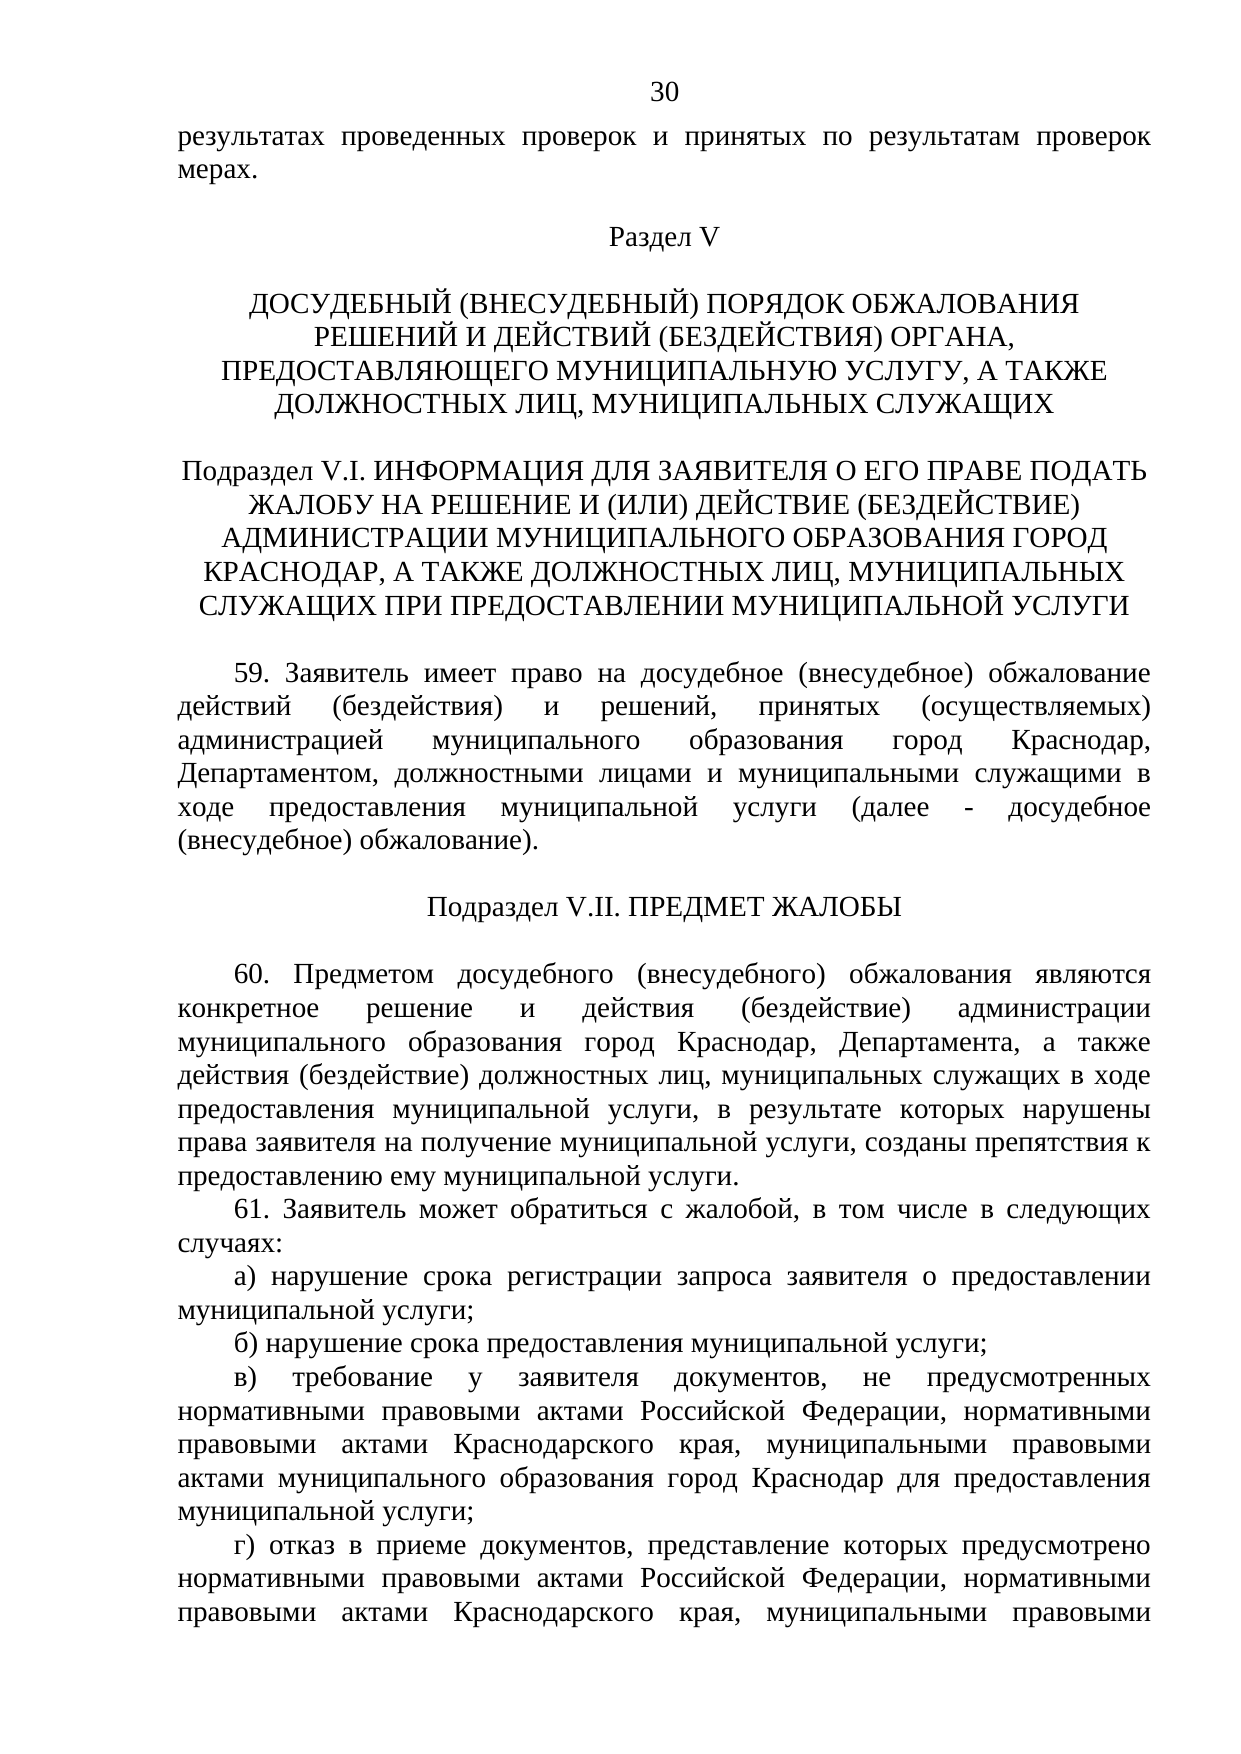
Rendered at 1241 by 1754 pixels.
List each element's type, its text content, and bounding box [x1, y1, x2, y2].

text ЖАЛОБУ НА РЕШЕНИЕ И (ИЛИ) ДЕЙСТВИЕ (БЕЗДЕЙСТВИЕ) [177, 487, 1152, 521]
text Подраздел V.I. ИНФОРМАЦИЯ ДЛЯ ЗАЯВИТЕЛЯ О ЕГО ПРАВЕ ПОДАТЬ [177, 453, 1152, 487]
text Подраздел V.II. ПРЕДМЕТ ЖАЛОБЫ [177, 889, 1152, 923]
text Раздел V [177, 219, 1152, 252]
text в) требование у заявителя документов, не предусмотренных нормативными правовыми актами Российской Федерации, нормативными правовыми актами Краснодарского края, муниципальными правовыми актами муниципального образования город Краснодар для предоставления муниципальной услуги; [177, 1359, 1152, 1527]
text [177, 118, 1152, 185]
text 61. Заявитель может обратиться с жалобой, в том числе в следующих случаях: [177, 1191, 1152, 1258]
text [177, 1527, 1152, 1627]
text ДОСУДЕБНЫЙ (ВНЕСУДЕБНЫЙ) ПОРЯДОК ОБЖАЛОВАНИЯ РЕШЕНИЙ И ДЕЙСТВИЙ (БЕЗДЕЙСТВИЯ) ОРГАНА, ПРЕДОСТАВЛЯЮЩЕГО МУНИЦИПАЛЬНУЮ УСЛУГУ, А ТАКЖЕ ДОЛЖНОСТНЫХ ЛИЦ, МУНИЦИПАЛЬНЫХ СЛУЖАЩИХ [177, 286, 1152, 420]
text 59. Заявитель имеет право на досудебное (внесудебное) обжалование действий (бездействия) и решений, принятых (осуществляемых) администрацией муниципального образования город Краснодар, Департаментом, должностными лицами и муниципальными служащими в ходе предоставления муниципальной услуги (далее - досудебное (внесудебное) обжалование). [177, 655, 1152, 856]
text 60. Предметом досудебного (внесудебного) обжалования являются конкретное решение и действия (бездействие) администрации муниципального образования город Краснодар, Департамента, а также действия (бездействие) должностных лиц, муниципальных служащих в ходе предоставления муниципальной услуги, в результате которых нарушены права заявителя на получение муниципальной услуги, созданы препятствия к предоставлению ему муниципальной услуги. [177, 957, 1152, 1191]
text АДМИНИСТРАЦИИ МУНИЦИПАЛЬНОГО ОБРАЗОВАНИЯ ГОРОД КРАСНОДАР, А ТАКЖЕ ДОЛЖНОСТНЫХ ЛИЦ, МУНИЦИПАЛЬНЫХ СЛУЖАЩИХ ПРИ ПРЕДОСТАВЛЕНИИ МУНИЦИПАЛЬНОЙ УСЛУГИ [177, 521, 1152, 621]
text а) нарушение срока регистрации запроса заявителя о предоставлении муниципальной услуги; [177, 1258, 1152, 1326]
text б) нарушение срока предоставления муниципальной услуги; [177, 1326, 1152, 1359]
